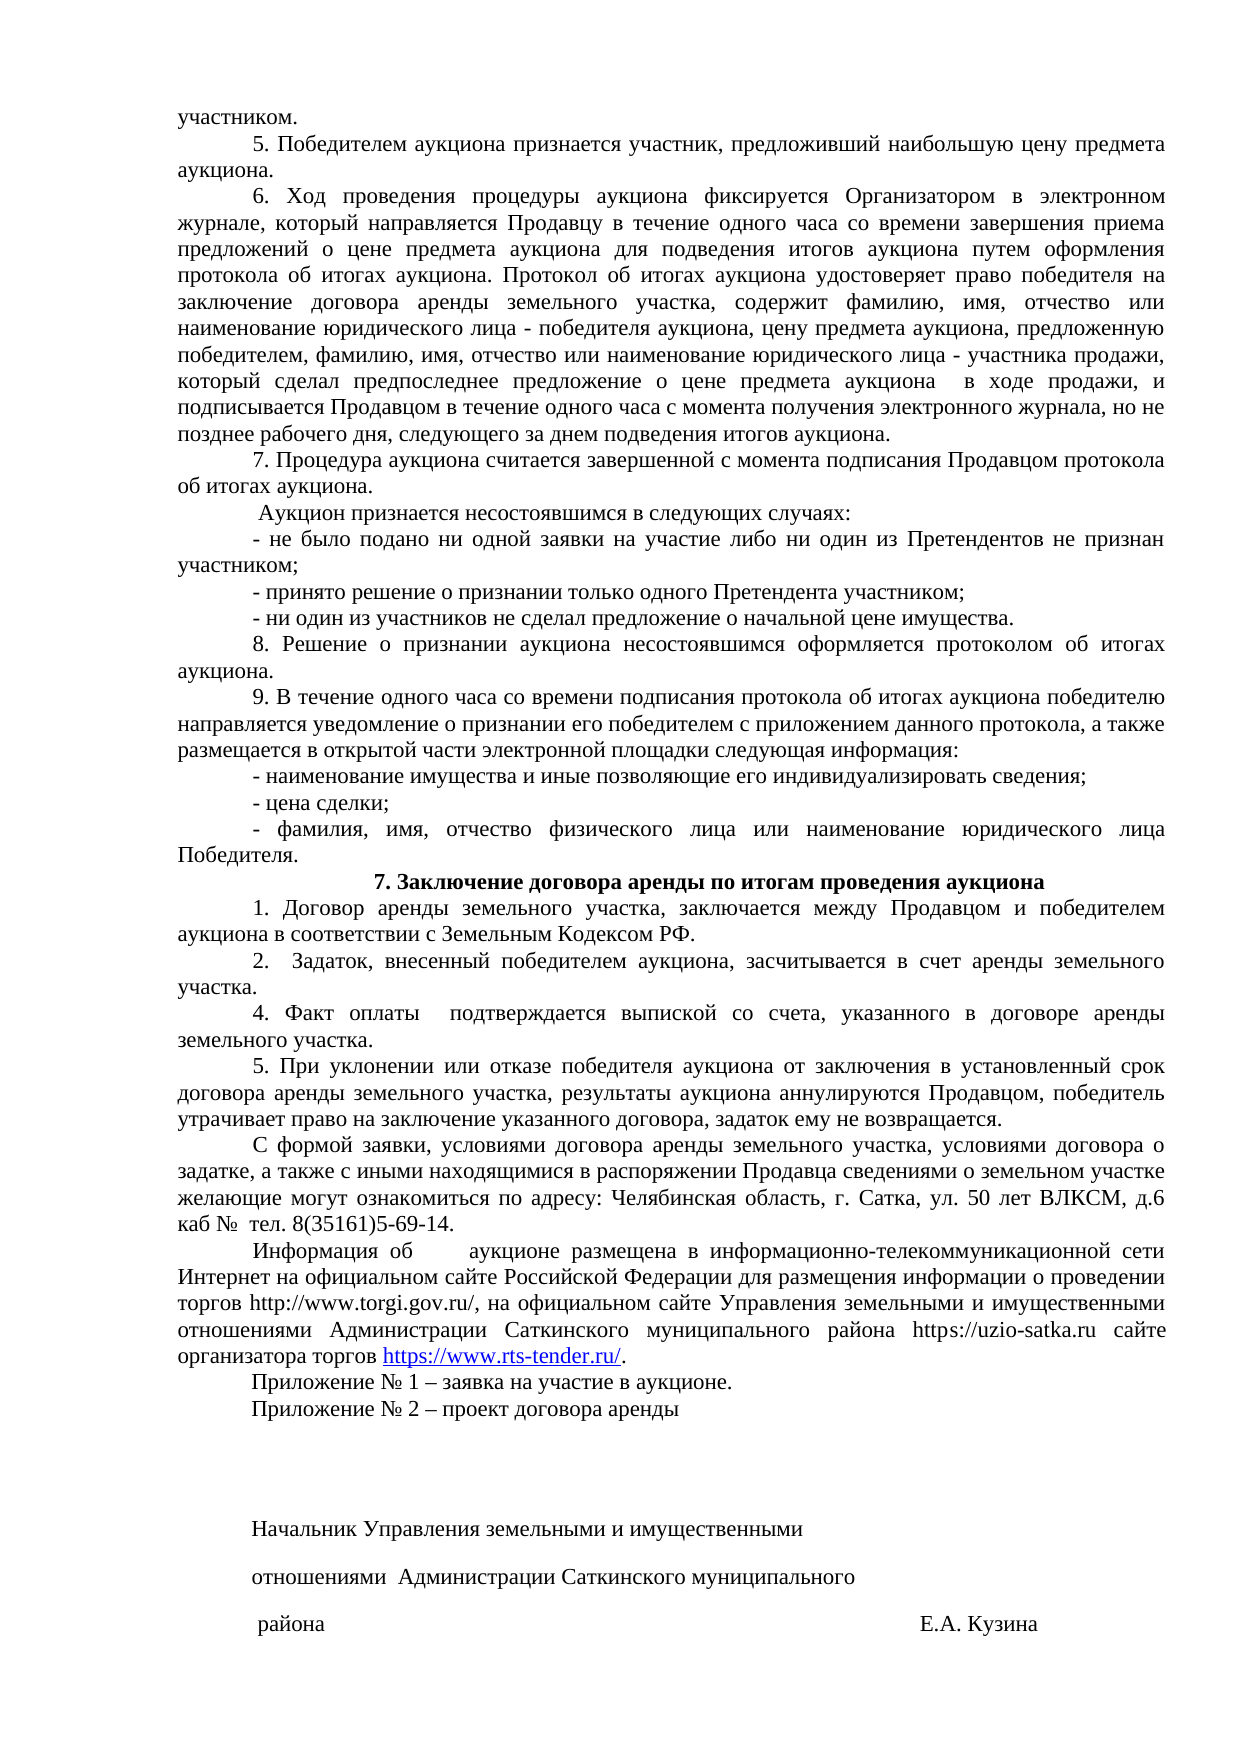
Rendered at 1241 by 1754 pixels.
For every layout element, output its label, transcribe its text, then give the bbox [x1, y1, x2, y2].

text - фамилия, имя, отчество физического лица или наименование юридического лица Победителя. [177, 815, 1167, 868]
text - наименование имущества и иные позволяющие его индивидуализировать сведения; [177, 762, 1167, 789]
text Информация об аукционе размещена в информационно-телекоммуникационной сети Интернет на официальном сайте Российской Федерации для размещения информации о проведении торгов http://www.torgi.gov.ru/, на официальном сайте Управления земельными и имущественными отношениями Администрации Саткинского муниципального района https://uzio-satka.ru сайте организатора торгов https://www.rts-tender.ru/. [177, 1237, 1167, 1368]
text отношениями Администрации Саткинского муниципального [177, 1563, 1167, 1589]
text Приложение № 1 – заявка на участие в аукционе. [177, 1368, 1172, 1395]
text 4. Факт оплаты подтверждается выпиской со счета, указанного в договоре аренды земельного участка. [177, 999, 1167, 1052]
text района Е.А. Кузина [177, 1610, 1167, 1636]
text - цена сделки; [177, 789, 1167, 815]
text Аукцион признается несостоявшимся в следующих случаях: [177, 499, 1167, 525]
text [177, 103, 1167, 130]
text - не было подано ни одной заявки на участие либо ни один из Претендентов не признан участником; [177, 525, 1167, 578]
text 7. Процедура аукциона считается завершенной с момента подписания Продавцом протокола об итогах аукциона. [177, 446, 1167, 499]
text 5. При уклонении или отказе победителя аукциона от заключения в установленный срок договора аренды земельного участка, результаты аукциона аннулируются Продавцом, победитель утрачивает право на заключение указанного договора, задаток ему не возвращается. [177, 1052, 1167, 1131]
text С формой заявки, условиями договора аренды земельного участка, условиями договора о задатке, а также с иными находящимися в распоряжении Продавца сведениями о земельном участке желающие могут ознакомиться по адресу: Челябинская область, г. Сатка, ул. 50 лет ВЛКСМ, д.6 каб № тел. 8(35161)5-69-14. [177, 1131, 1167, 1237]
text Приложение № 2 – проект договора аренды [177, 1395, 1172, 1421]
text 7. Заключение договора аренды по итогам проведения аукциона [177, 868, 1167, 894]
text 9. В течение одного часа со времени подписания протокола об итогах аукциона победителю направляется уведомление о признании его победителем с приложением данного протокола, а также размещается в открытой части электронной площадки следующая информация: [177, 683, 1167, 762]
text 8. Решение о признании аукциона несостоявшимся оформляется протоколом об итогах аукциона. [177, 631, 1167, 683]
text 2. Задаток, внесенный победителем аукциона, засчитывается в счет аренды земельного участка. [177, 947, 1167, 999]
text 1. Договор аренды земельного участка, заключается между Продавцом и победителем аукциона в соответствии с Земельным Кодексом РФ. [177, 894, 1167, 947]
text 6. Ход проведения процедуры аукциона фиксируется Организатором в электронном журнале, который направляется Продавцу в течение одного часа со времени завершения приема предложений о цене предмета аукциона для подведения итогов аукциона путем оформления протокола об итогах аукциона. Протокол об итогах аукциона удостоверяет право победителя на заключение договора аренды земельного участка, содержит фамилию, имя, отчество или наименование юридического лица - победителя аукциона, цену предмета аукциона, предложенную победителем, фамилию, имя, отчество или наименование юридического лица - участника продажи, который сделал предпоследнее предложение о цене предмета аукциона в ходе продажи, и подписывается Продавцом в течение одного часа с момента получения электронного журнала, но не позднее рабочего дня, следующего за днем подведения итогов аукциона. [177, 182, 1167, 446]
text - принято решение о признании только одного Претендента участником; [177, 578, 1167, 604]
text - ни один из участников не сделал предложение о начальной цене имущества. [177, 604, 1167, 631]
text 5. Победителем аукциона признается участник, предложивший наибольшую цену предмета аукциона. [177, 130, 1167, 182]
text Начальник Управления земельными и имущественными [177, 1516, 1167, 1542]
